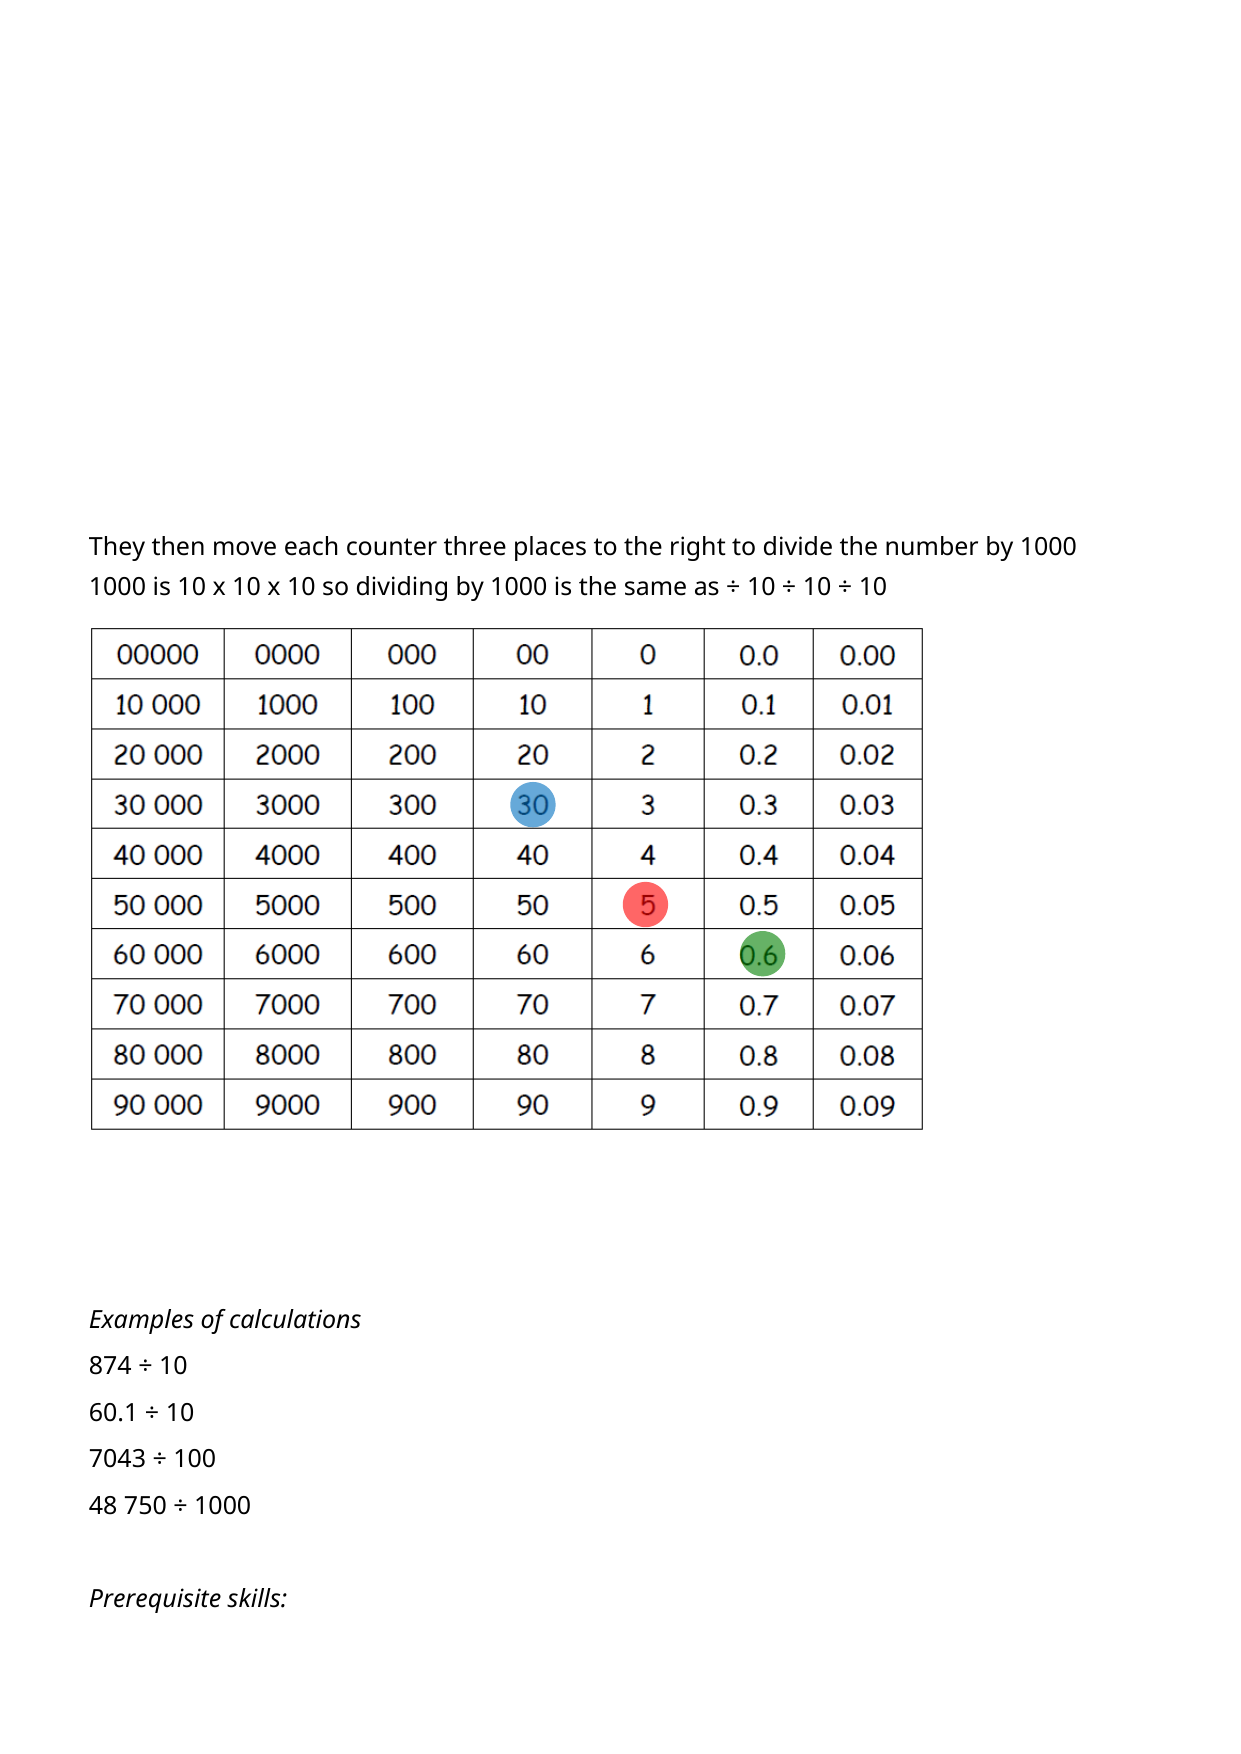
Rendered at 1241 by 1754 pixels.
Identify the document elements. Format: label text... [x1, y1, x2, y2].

text Examples of calculations [89, 1301, 1152, 1336]
text 7043 ÷ 100 [89, 1441, 1152, 1475]
text Prerequisite skills: [89, 1581, 1152, 1615]
text 874 ÷ 10 [89, 1348, 1152, 1382]
picture [89, 626, 925, 1133]
text 60.1 ÷ 10 [89, 1394, 1152, 1429]
text 48 750 ÷ 1000 [89, 1488, 1152, 1522]
list They then move each counter three places to the right to divide the number by 1000 [89, 529, 1152, 563]
list 1000 is 10 x 10 x 10 so dividing by 1000 is the same as ÷ 10 ÷ 10 ÷ 10 [89, 568, 1152, 602]
